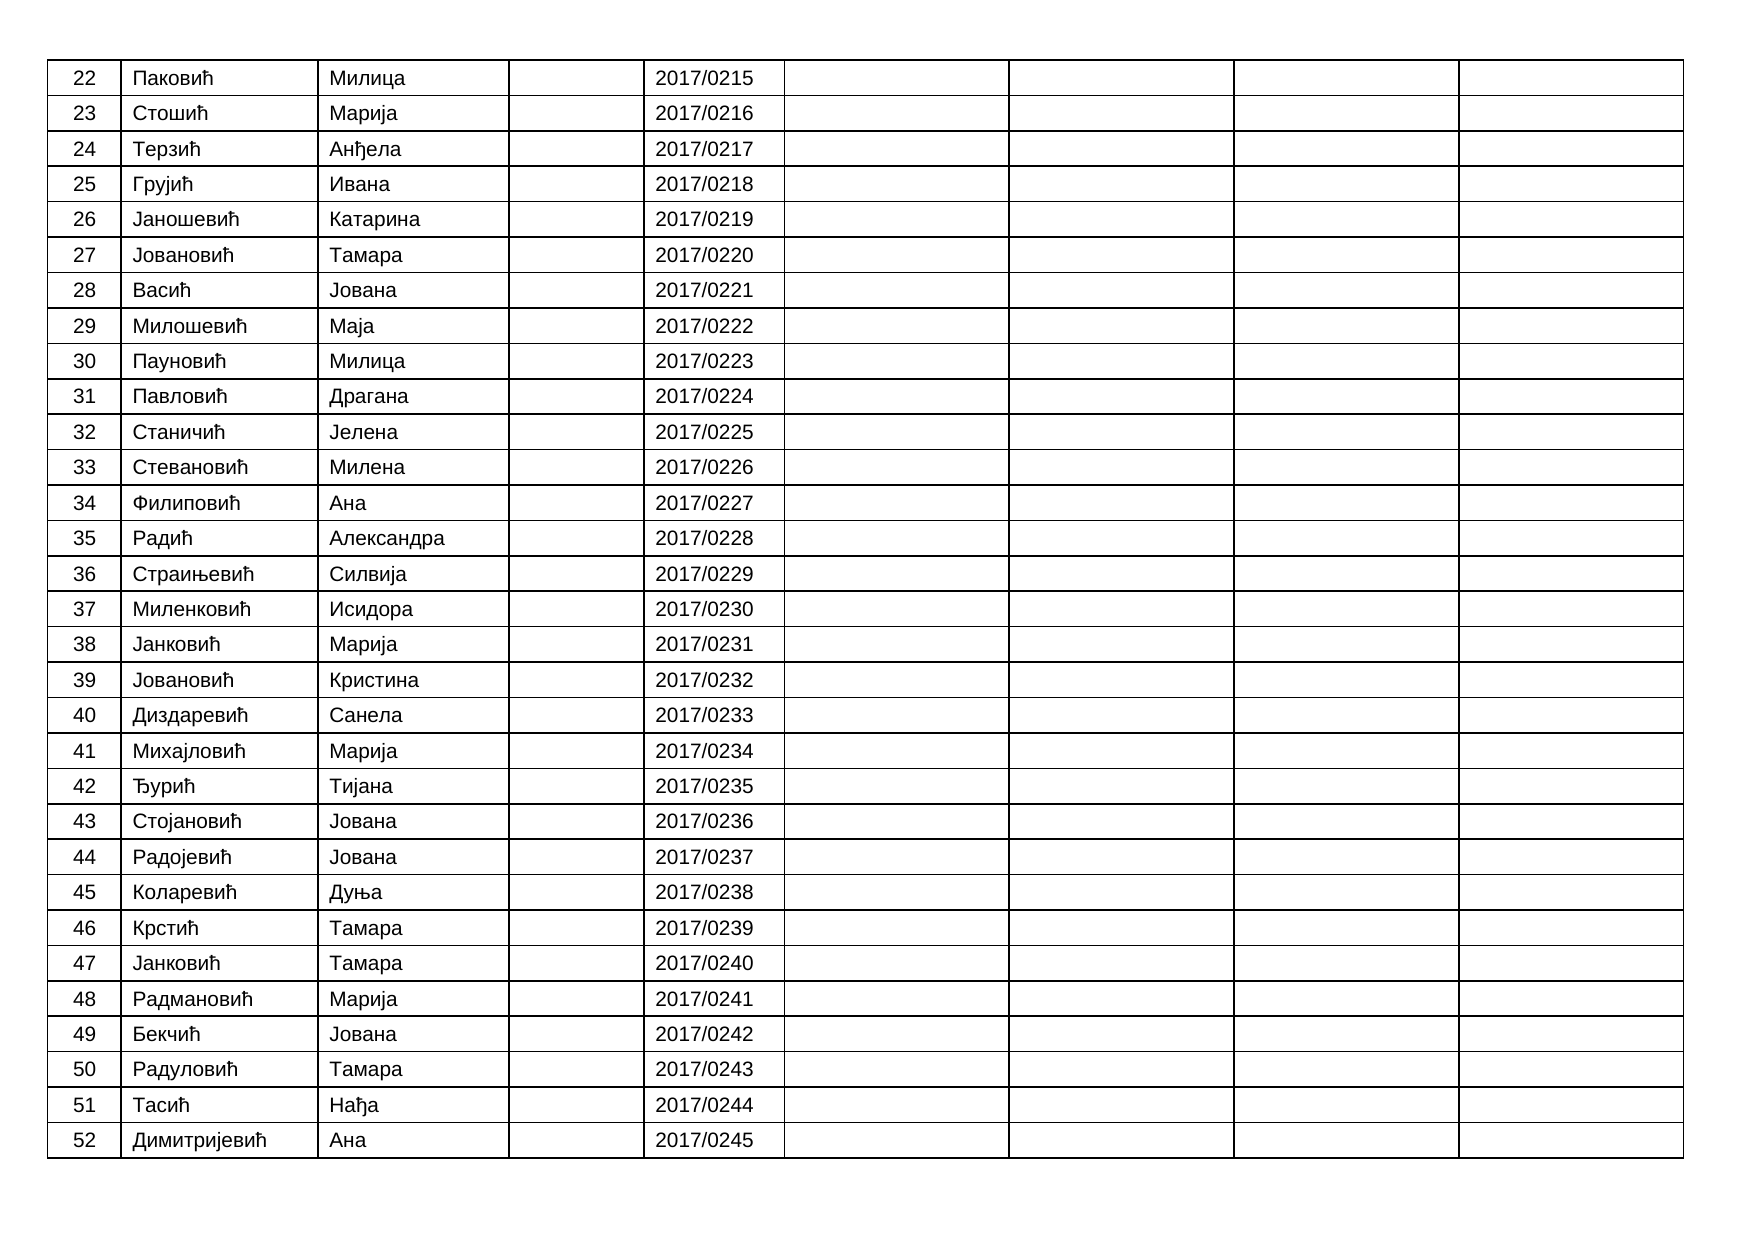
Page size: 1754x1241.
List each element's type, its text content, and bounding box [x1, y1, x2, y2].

table_cell [1010, 415, 1233, 449]
table_cell Станичић [122, 415, 317, 449]
table_cell [510, 167, 643, 201]
table_cell [510, 627, 643, 661]
table_cell [510, 875, 643, 909]
table_cell [1010, 769, 1233, 803]
table_cell Јовановић [122, 238, 317, 272]
table_cell [1460, 238, 1683, 272]
table_cell [1235, 982, 1458, 1015]
table_cell [1460, 627, 1683, 661]
table_cell [785, 734, 1008, 767]
table_cell 30 [48, 344, 120, 378]
table_cell Исидора [319, 592, 508, 626]
table_cell Паковић [122, 61, 317, 94]
table_cell 2017/0239 [645, 911, 784, 944]
table_cell 35 [48, 521, 120, 555]
table_cell Драгана [319, 380, 508, 413]
table_cell [785, 96, 1008, 130]
table_cell [1010, 167, 1233, 201]
table_cell 52 [48, 1123, 120, 1157]
table_cell [1235, 805, 1458, 838]
table_cell [510, 344, 643, 378]
table_cell Тамара [319, 238, 508, 272]
table_cell Јелена [319, 415, 508, 449]
table_cell [1460, 1123, 1683, 1157]
table_cell [1460, 486, 1683, 519]
table_cell [1235, 627, 1458, 661]
table_cell [510, 557, 643, 590]
table_cell [1235, 61, 1458, 94]
table_cell 2017/0240 [645, 946, 784, 980]
table_cell Марија [319, 627, 508, 661]
table_cell 25 [48, 167, 120, 201]
table_cell [510, 96, 643, 130]
table_cell [1010, 132, 1233, 165]
table_cell [510, 663, 643, 697]
table_cell [1010, 698, 1233, 732]
table_cell 41 [48, 734, 120, 767]
table_cell Миленковић [122, 592, 317, 626]
table_cell [1235, 202, 1458, 236]
table_cell [785, 61, 1008, 94]
table_cell [1010, 344, 1233, 378]
table_cell 48 [48, 982, 120, 1015]
table_cell [1235, 875, 1458, 909]
table_cell [1010, 380, 1233, 413]
table_cell Михајловић [122, 734, 317, 767]
table_cell 2017/0218 [645, 167, 784, 201]
table_cell [1010, 61, 1233, 94]
table_cell [1010, 805, 1233, 838]
table_cell Коларевић [122, 875, 317, 909]
table_cell [785, 946, 1008, 980]
table_cell Јанковић [122, 946, 317, 980]
table_cell [1460, 734, 1683, 767]
table_cell [510, 946, 643, 980]
table_cell [1235, 380, 1458, 413]
table_cell 2017/0221 [645, 273, 784, 307]
table_cell Силвија [319, 557, 508, 590]
table_cell [1010, 592, 1233, 626]
table_cell 2017/0244 [645, 1088, 784, 1122]
table_cell [1460, 167, 1683, 201]
table_cell 2017/0241 [645, 982, 784, 1015]
table_cell Марија [319, 734, 508, 767]
table_cell 2017/0227 [645, 486, 784, 519]
table_cell [1460, 805, 1683, 838]
table_cell Филиповић [122, 486, 317, 519]
table_cell 2017/0217 [645, 132, 784, 165]
table_cell [1460, 521, 1683, 555]
table_cell Страињевић [122, 557, 317, 590]
table_cell [1460, 1088, 1683, 1122]
table_cell 47 [48, 946, 120, 980]
table_cell [1460, 1052, 1683, 1086]
table_cell [510, 1017, 643, 1051]
table_cell [1460, 415, 1683, 449]
table_cell [1460, 202, 1683, 236]
table_cell Јанковић [122, 627, 317, 661]
table_cell [785, 1088, 1008, 1122]
table_cell [1235, 592, 1458, 626]
table_cell Јована [319, 840, 508, 874]
table_cell [510, 769, 643, 803]
table_cell [785, 273, 1008, 307]
table_cell [1460, 273, 1683, 307]
table_cell Александра [319, 521, 508, 555]
table_cell [1235, 415, 1458, 449]
table_cell [510, 486, 643, 519]
table_cell 45 [48, 875, 120, 909]
table_cell [785, 627, 1008, 661]
table_cell [1010, 982, 1233, 1015]
table_cell 39 [48, 663, 120, 697]
table_cell [785, 238, 1008, 272]
table_cell [1010, 309, 1233, 342]
table_cell [1460, 1017, 1683, 1051]
table_cell [785, 1052, 1008, 1086]
table_cell Грујић [122, 167, 317, 201]
table_cell [1235, 840, 1458, 874]
table_cell Стевановић [122, 450, 317, 484]
table_cell Марија [319, 982, 508, 1015]
table_cell Димитријевић [122, 1123, 317, 1157]
table_cell Кристина [319, 663, 508, 697]
table_cell 2017/0245 [645, 1123, 784, 1157]
table_cell [1010, 273, 1233, 307]
table_cell [510, 698, 643, 732]
table_cell [510, 273, 643, 307]
table_cell [510, 911, 643, 944]
table_cell Ана [319, 486, 508, 519]
table_cell [1460, 344, 1683, 378]
table_cell 33 [48, 450, 120, 484]
table_cell Нађа [319, 1088, 508, 1122]
table_cell Бекчић [122, 1017, 317, 1051]
table_cell [510, 592, 643, 626]
table_cell [1460, 875, 1683, 909]
table_cell [1235, 167, 1458, 201]
table_cell 2017/0232 [645, 663, 784, 697]
table_cell [1460, 982, 1683, 1015]
table_cell [785, 167, 1008, 201]
table_cell [1010, 1123, 1233, 1157]
table_cell Санела [319, 698, 508, 732]
table_cell 34 [48, 486, 120, 519]
table_cell [1235, 309, 1458, 342]
table_cell 2017/0230 [645, 592, 784, 626]
table_cell Анђела [319, 132, 508, 165]
table_cell 2017/0226 [645, 450, 784, 484]
table_cell 2017/0225 [645, 415, 784, 449]
table_cell [1010, 557, 1233, 590]
table_cell 40 [48, 698, 120, 732]
table_cell [785, 592, 1008, 626]
table_cell Диздаревић [122, 698, 317, 732]
table_cell [1235, 1052, 1458, 1086]
table_cell Пауновић [122, 344, 317, 378]
table_cell Радуловић [122, 1052, 317, 1086]
table_cell 27 [48, 238, 120, 272]
table_cell [1010, 946, 1233, 980]
table_cell 2017/0231 [645, 627, 784, 661]
table_cell [785, 557, 1008, 590]
table_cell 2017/0243 [645, 1052, 784, 1086]
table_cell [785, 875, 1008, 909]
table_cell [510, 309, 643, 342]
table_cell 2017/0238 [645, 875, 784, 909]
table_cell 2017/0234 [645, 734, 784, 767]
table_cell [1235, 698, 1458, 732]
table_cell [1235, 521, 1458, 555]
table_cell [1010, 663, 1233, 697]
table_cell Тамара [319, 1052, 508, 1086]
table_cell Васић [122, 273, 317, 307]
table_cell 2017/0228 [645, 521, 784, 555]
table_cell Дуња [319, 875, 508, 909]
table_cell [785, 982, 1008, 1015]
table_cell [1010, 1052, 1233, 1086]
table_cell [1235, 1123, 1458, 1157]
table_cell 31 [48, 380, 120, 413]
table_cell [1460, 769, 1683, 803]
table_cell [1460, 450, 1683, 484]
table_cell [785, 202, 1008, 236]
table_cell [510, 734, 643, 767]
table_cell [785, 344, 1008, 378]
table_cell 2017/0223 [645, 344, 784, 378]
table_cell [510, 450, 643, 484]
table_cell 2017/0216 [645, 96, 784, 130]
table_cell [1460, 132, 1683, 165]
table_cell [510, 840, 643, 874]
table_cell [1235, 486, 1458, 519]
table_cell [1460, 911, 1683, 944]
table_cell Стојановић [122, 805, 317, 838]
table_cell [785, 663, 1008, 697]
table_cell Терзић [122, 132, 317, 165]
table_cell [1235, 769, 1458, 803]
table_cell [510, 238, 643, 272]
table_cell Јована [319, 273, 508, 307]
table_cell Радмановић [122, 982, 317, 1015]
table_cell [1235, 344, 1458, 378]
table_cell [1460, 309, 1683, 342]
table_cell Јаношевић [122, 202, 317, 236]
table_cell [1010, 450, 1233, 484]
table_cell [1460, 663, 1683, 697]
table_cell 2017/0229 [645, 557, 784, 590]
table_cell [1010, 875, 1233, 909]
table_cell [785, 309, 1008, 342]
table_cell Тијана [319, 769, 508, 803]
table_cell 37 [48, 592, 120, 626]
table_cell [1010, 1017, 1233, 1051]
table_cell [510, 202, 643, 236]
table_cell Радојевић [122, 840, 317, 874]
table_cell [1460, 380, 1683, 413]
table_cell [1460, 61, 1683, 94]
table_cell [1010, 840, 1233, 874]
table_cell [785, 911, 1008, 944]
table_cell [1235, 663, 1458, 697]
table_cell Ана [319, 1123, 508, 1157]
table_cell [510, 132, 643, 165]
table_cell [785, 521, 1008, 555]
table_cell 51 [48, 1088, 120, 1122]
table_cell [785, 769, 1008, 803]
table_cell Јована [319, 805, 508, 838]
table_cell [1010, 238, 1233, 272]
table_cell [1010, 911, 1233, 944]
table_cell Павловић [122, 380, 317, 413]
table_cell 24 [48, 132, 120, 165]
table_cell 42 [48, 769, 120, 803]
table_cell [1460, 96, 1683, 130]
table_cell [510, 1123, 643, 1157]
table_cell [785, 380, 1008, 413]
table_cell Маја [319, 309, 508, 342]
table_cell [1460, 557, 1683, 590]
table_cell [785, 132, 1008, 165]
table_cell Милица [319, 344, 508, 378]
table_cell 26 [48, 202, 120, 236]
table_cell Тамара [319, 911, 508, 944]
table_cell [510, 1088, 643, 1122]
table_cell [1235, 273, 1458, 307]
table_cell [1235, 734, 1458, 767]
table_cell [785, 486, 1008, 519]
table_cell [1235, 1088, 1458, 1122]
table_cell 22 [48, 61, 120, 94]
table_cell Стошић [122, 96, 317, 130]
table_cell [1235, 946, 1458, 980]
table_cell Тамара [319, 946, 508, 980]
table_cell [1010, 96, 1233, 130]
table_cell [785, 840, 1008, 874]
table_cell Милица [319, 61, 508, 94]
table_cell 44 [48, 840, 120, 874]
table_cell [785, 450, 1008, 484]
table_cell [785, 415, 1008, 449]
table_cell [510, 415, 643, 449]
table_cell [1235, 1017, 1458, 1051]
table_cell 23 [48, 96, 120, 130]
table_cell [785, 1123, 1008, 1157]
table_cell [785, 805, 1008, 838]
table_cell [510, 805, 643, 838]
table_cell Ивана [319, 167, 508, 201]
table_cell [1235, 911, 1458, 944]
table_cell Марија [319, 96, 508, 130]
table_cell [1460, 592, 1683, 626]
table_cell [1235, 557, 1458, 590]
table_cell Милена [319, 450, 508, 484]
table_cell 2017/0242 [645, 1017, 784, 1051]
table_cell [785, 1017, 1008, 1051]
table_cell 2017/0233 [645, 698, 784, 732]
table_cell 2017/0220 [645, 238, 784, 272]
table_cell 38 [48, 627, 120, 661]
table_cell [510, 1052, 643, 1086]
table_cell [1010, 627, 1233, 661]
table_cell Катарина [319, 202, 508, 236]
table_cell [1010, 1088, 1233, 1122]
table_cell 49 [48, 1017, 120, 1051]
table_cell [1010, 486, 1233, 519]
table_cell 2017/0222 [645, 309, 784, 342]
table_cell [1235, 238, 1458, 272]
table_cell [1235, 96, 1458, 130]
table_cell [1010, 521, 1233, 555]
table_cell 2017/0237 [645, 840, 784, 874]
table_cell 28 [48, 273, 120, 307]
table_cell [510, 521, 643, 555]
table_cell [1460, 698, 1683, 732]
table_cell [1460, 840, 1683, 874]
table_cell 43 [48, 805, 120, 838]
table_cell [1460, 946, 1683, 980]
table_cell Радић [122, 521, 317, 555]
table_cell [1235, 450, 1458, 484]
table_cell [1010, 734, 1233, 767]
table_cell 46 [48, 911, 120, 944]
table_cell 50 [48, 1052, 120, 1086]
table_cell [510, 61, 643, 94]
table_cell [1010, 202, 1233, 236]
table_cell 2017/0219 [645, 202, 784, 236]
table_cell 2017/0236 [645, 805, 784, 838]
table_cell Јована [319, 1017, 508, 1051]
table_cell 29 [48, 309, 120, 342]
table_cell Јовановић [122, 663, 317, 697]
table_cell [510, 380, 643, 413]
table_cell [510, 982, 643, 1015]
table_cell 32 [48, 415, 120, 449]
table_cell Тасић [122, 1088, 317, 1122]
table_cell 36 [48, 557, 120, 590]
table_cell 2017/0215 [645, 61, 784, 94]
table_cell Ђурић [122, 769, 317, 803]
table_cell [785, 698, 1008, 732]
table_cell [1235, 132, 1458, 165]
table_cell 2017/0235 [645, 769, 784, 803]
table_cell 2017/0224 [645, 380, 784, 413]
table_cell Крстић [122, 911, 317, 944]
table_cell Милошевић [122, 309, 317, 342]
